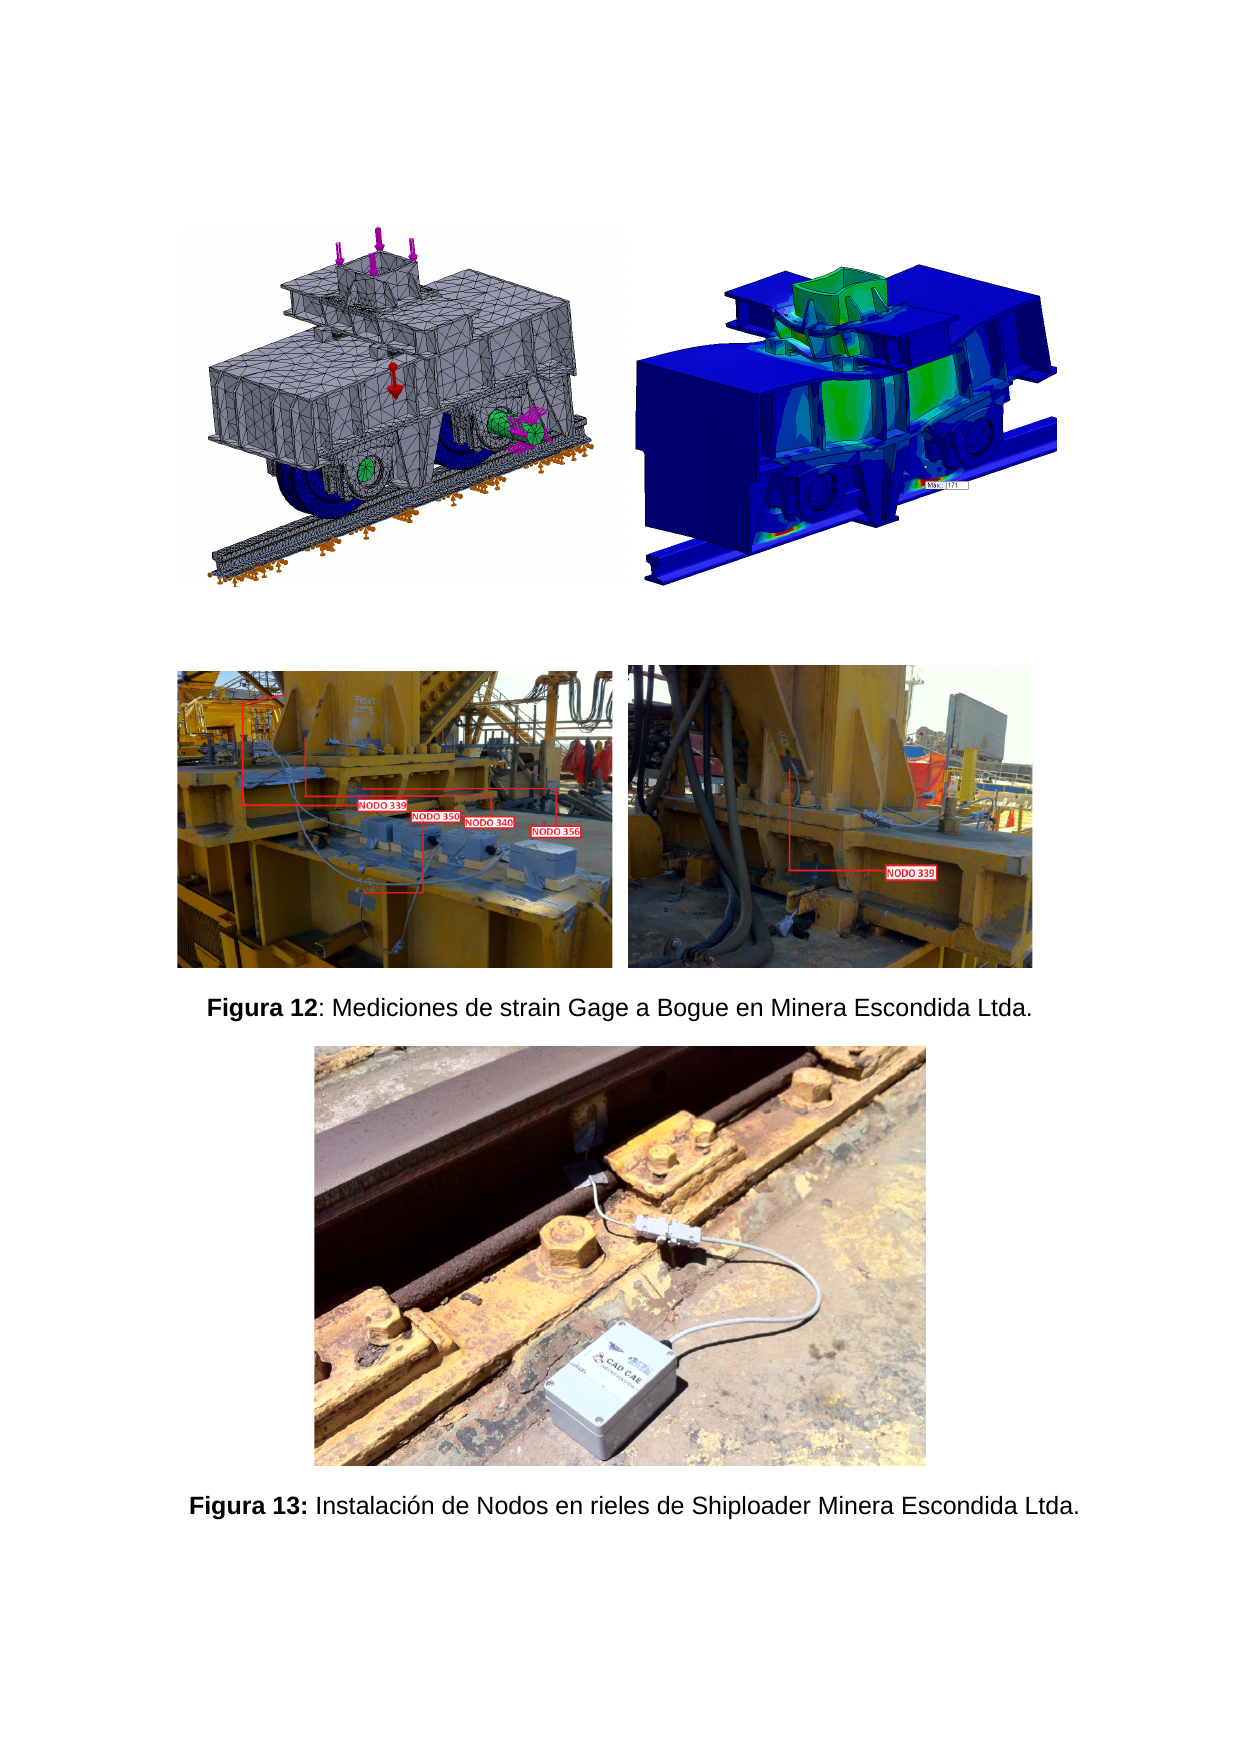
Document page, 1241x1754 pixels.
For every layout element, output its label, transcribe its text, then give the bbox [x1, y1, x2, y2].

picture [177, 671, 613, 968]
picture [628, 665, 1033, 968]
picture [177, 226, 1058, 587]
text Figura 13: Instalación de Nodos en rieles de Shiploader Minera Escondida Ltda. [177, 1491, 1093, 1519]
picture [314, 1046, 926, 1466]
text Figura 12: Mediciones de strain Gage a Bogue en Minera Escondida Ltda. [177, 993, 1063, 1022]
